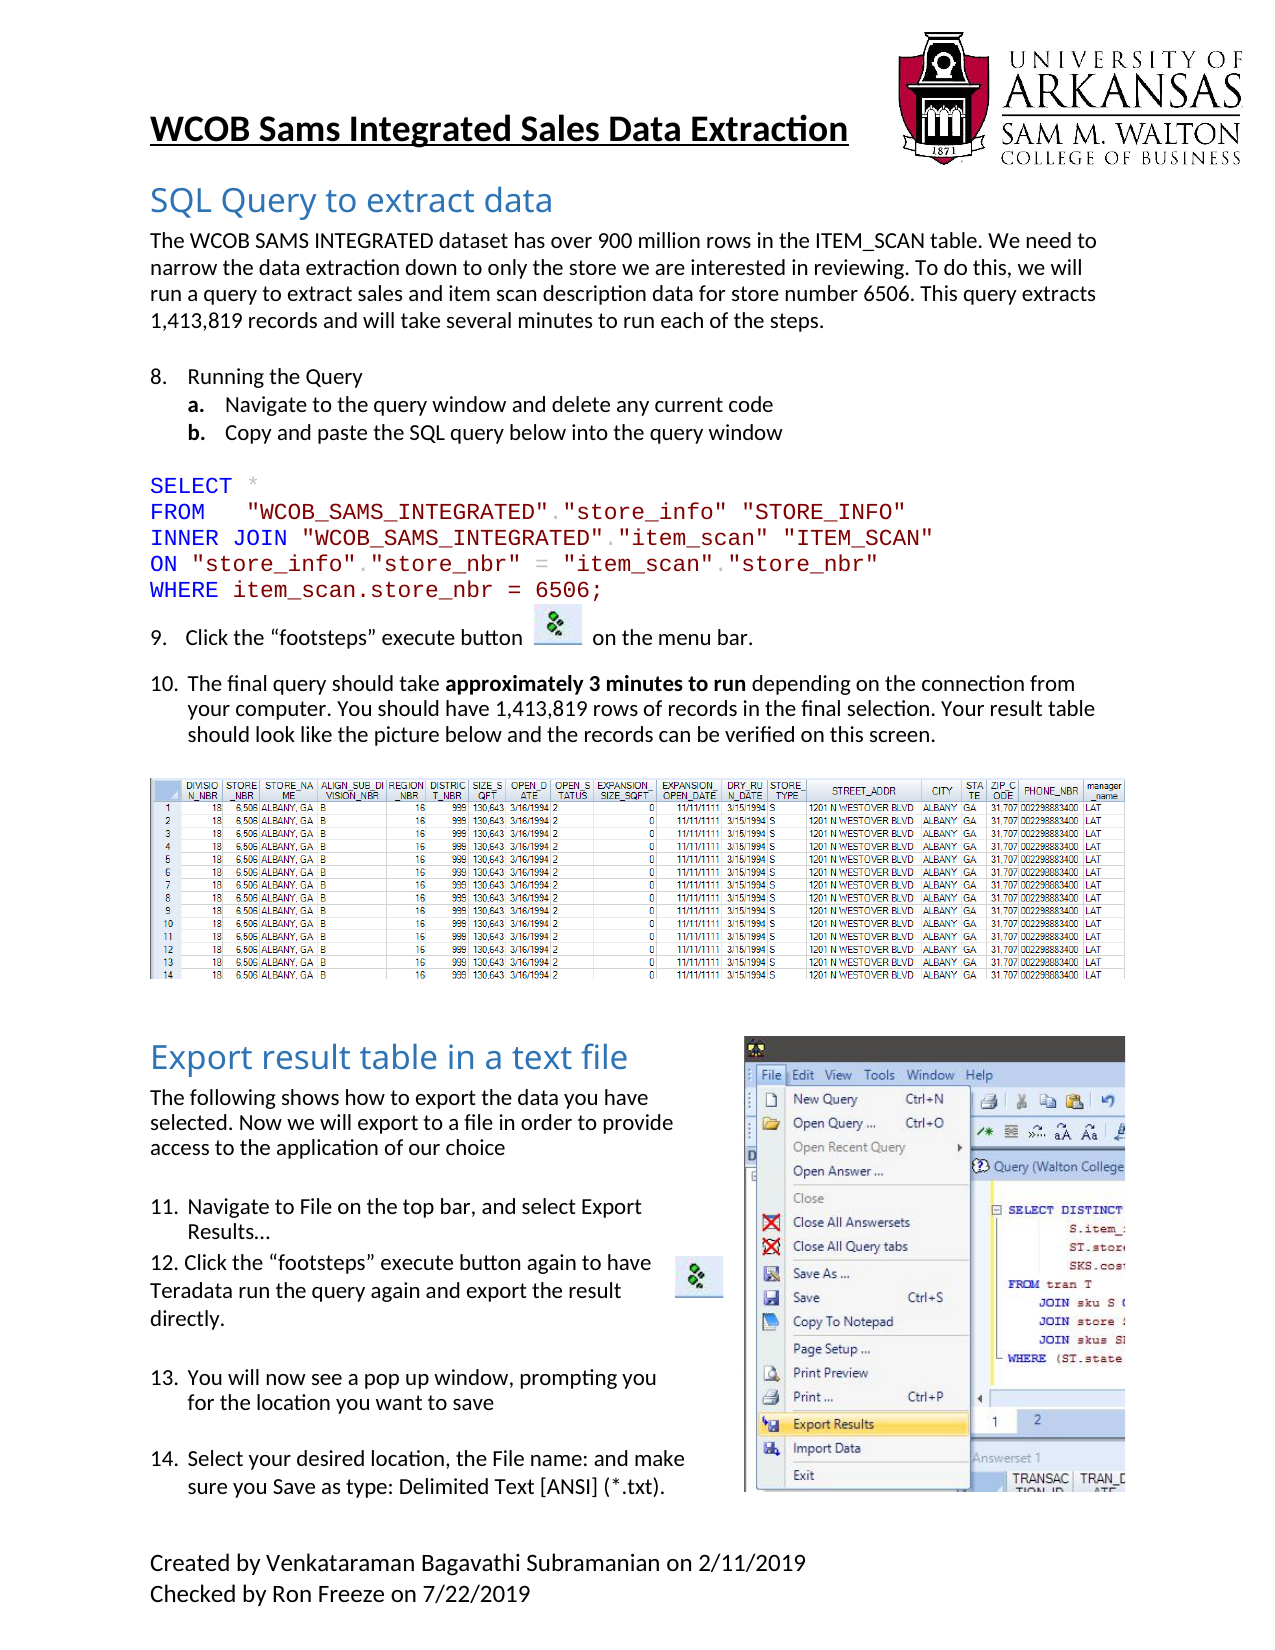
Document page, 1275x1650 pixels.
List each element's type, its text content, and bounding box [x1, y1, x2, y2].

picture [743, 1036, 1125, 1492]
picture [150, 778, 1125, 979]
text ON "store_info"."store_nbr" = "item_scan"."store_nbr" [150, 552, 1125, 578]
text WHERE item_scan.store_nbr = 6506; [150, 578, 1125, 604]
subtitle Export result table in a text file [150, 1034, 1125, 1079]
picture [898, 32, 1244, 165]
list You will now see a pop up window, prompting you for the location you want to save [150, 1365, 689, 1416]
list Copy and paste the SQL query below into the query window [187, 418, 1125, 446]
list Navigate to File on the top bar, and select Export Results… [150, 1194, 644, 1245]
text The following shows how to export the data you have selected. Now we will export to a file in order to provide access to the application of our choice [150, 1085, 743, 1161]
text 12. Click the “footsteps” execute button again to have Teradata run the query again and export the result directly. [150, 1248, 743, 1332]
text 9. Click the “footsteps” execute button on the menu bar. [150, 604, 1125, 651]
text FROM "WCOB_SAMS_INTEGRATED"."store_info" "STORE_INFO" [150, 501, 1125, 527]
subtitle SQL Query to extract data [150, 177, 1125, 223]
text SELECT * [150, 475, 1125, 501]
list Running the Query [150, 362, 1125, 390]
list Select your desired location, the File name: and make sure you Save as type: Delimited Text [ANSI] (*.txt). [150, 1444, 1125, 1500]
list The final query should take approximately 3 minutes to run depending on the connection from your computer. You should have 1,413,819 rows of records in the final selection. Your result table should look like the picture below and the records can be verified on this screen. [150, 670, 1098, 748]
text The WCOB SAMS INTEGRATED dataset has over 900 million rows in the ITEM_SCAN table. We need to narrow the data extraction down to only the store we are interested in reviewing. To do this, we will run a query to extract sales and item scan description data for store number 6506. This query extracts 1,413,819 records and will take several minutes to run each of the steps. [150, 228, 1104, 334]
text INNER JOIN "WCOB_SAMS_INTEGRATED"."item_scan" "ITEM_SCAN" [150, 527, 1125, 552]
picture [533, 604, 583, 645]
picture [674, 1256, 724, 1298]
list Navigate to the query window and delete any current code [187, 390, 1125, 418]
